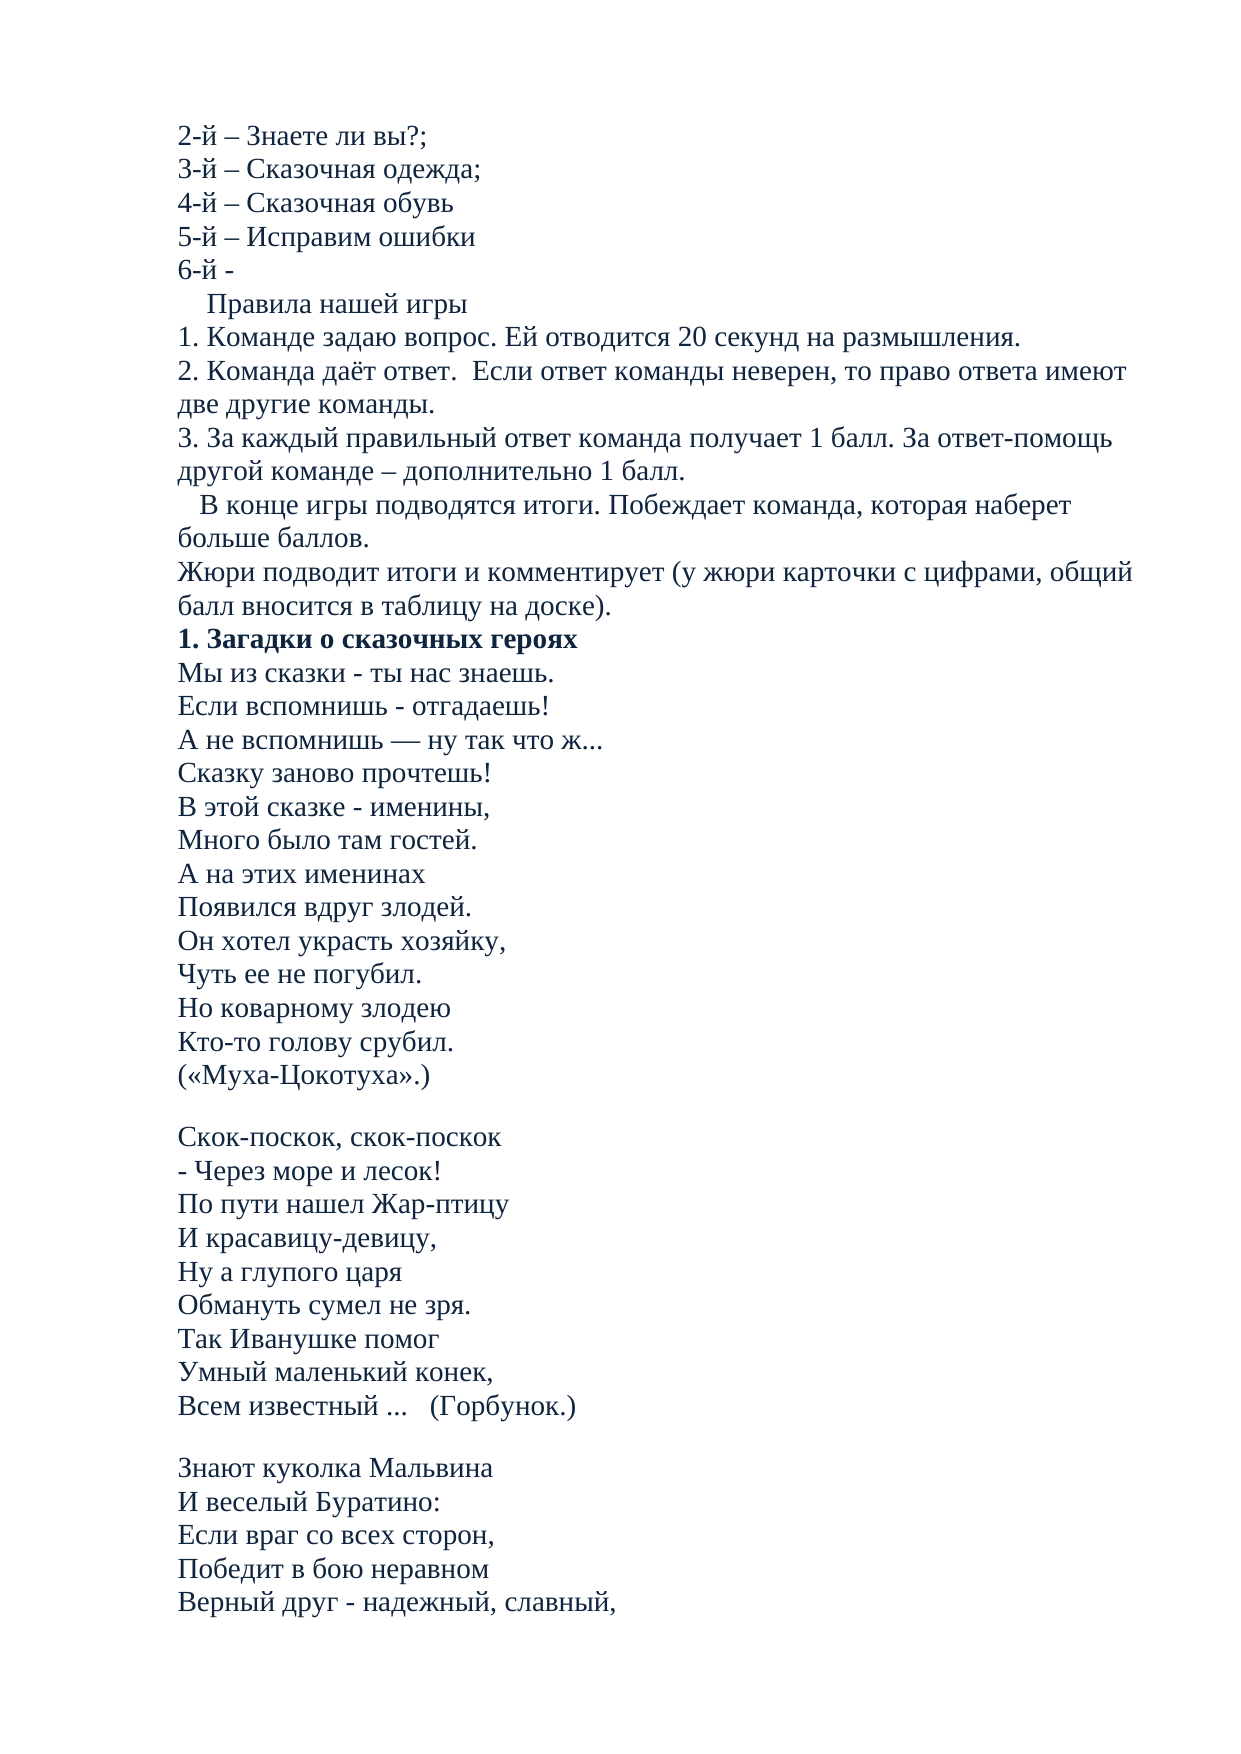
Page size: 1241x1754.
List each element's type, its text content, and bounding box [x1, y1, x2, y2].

text - Через море и лесок! [177, 1153, 1152, 1187]
text 4-й – Сказочная обувь [177, 185, 1152, 219]
text Правила нашей игры [177, 286, 1152, 319]
text Верный друг - надежный, славный, [177, 1584, 1152, 1618]
text Он хотел украсть хозяйку, [177, 923, 1152, 957]
text Всем известный ... (Горбунок.) [177, 1388, 1152, 1421]
text Если враг со всех сторон, [177, 1517, 1152, 1551]
text Обмануть сумел не зря. [177, 1287, 1152, 1321]
text А не вспомнишь — ну так что ж... [177, 722, 1152, 755]
text 2-й – Знаете ли вы?; [177, 118, 1152, 152]
text В конце игры подводятся итоги. Побеждает команда, которая наберет больше баллов. [177, 487, 1152, 554]
text 2. Команда даёт ответ. Если ответ команды неверен, то право ответа имеют две другие команды. [177, 353, 1152, 420]
text В этой сказке - именины, [177, 789, 1152, 822]
text Кто-то голову срубил. [177, 1024, 1152, 1057]
text Ну а глупого царя [177, 1254, 1152, 1287]
text Появился вдруг злодей. [177, 889, 1152, 923]
text Чуть ее не погубил. [177, 957, 1152, 990]
text 5-й – Исправим ошибки [177, 219, 1152, 252]
text Много было там гостей. [177, 822, 1152, 856]
text 3-й – Сказочная одежда; [177, 152, 1152, 185]
text Знают куколка Мальвина [177, 1450, 1152, 1484]
text И красавицу-девицу, [177, 1220, 1152, 1254]
text Скок-поскок, скок-поскок [177, 1119, 1152, 1153]
text Мы из сказки - ты нас знаешь. [177, 655, 1152, 688]
text Так Иванушке помог [177, 1321, 1152, 1354]
text И веселый Буратино: [177, 1484, 1152, 1517]
text («Муха-Цокотуха».) [177, 1057, 1152, 1091]
text 1. Загадки о сказочных героях [177, 621, 1152, 655]
text 3. За каждый правильный ответ команда получает 1 балл. За ответ-помощь другой команде – дополнительно 1 балл. [177, 420, 1152, 487]
text Если вспомнишь - отгадаешь! [177, 688, 1152, 722]
text 1. Команде задаю вопрос. Ей отводится 20 секунд на размышления. [177, 319, 1152, 353]
text Сказку заново прочтешь! [177, 755, 1152, 789]
text Но коварному злодею [177, 990, 1152, 1024]
text Умный маленький конек, [177, 1354, 1152, 1388]
text 6-й - [177, 252, 1152, 286]
text Жюри подводит итоги и комментирует (у жюри карточки с цифрами, общий балл вносится в таблицу на доске). [177, 554, 1152, 621]
text По пути нашел Жар-птицу [177, 1187, 1152, 1220]
text А на этих именинах [177, 856, 1152, 889]
text Победит в бою неравном [177, 1551, 1152, 1584]
